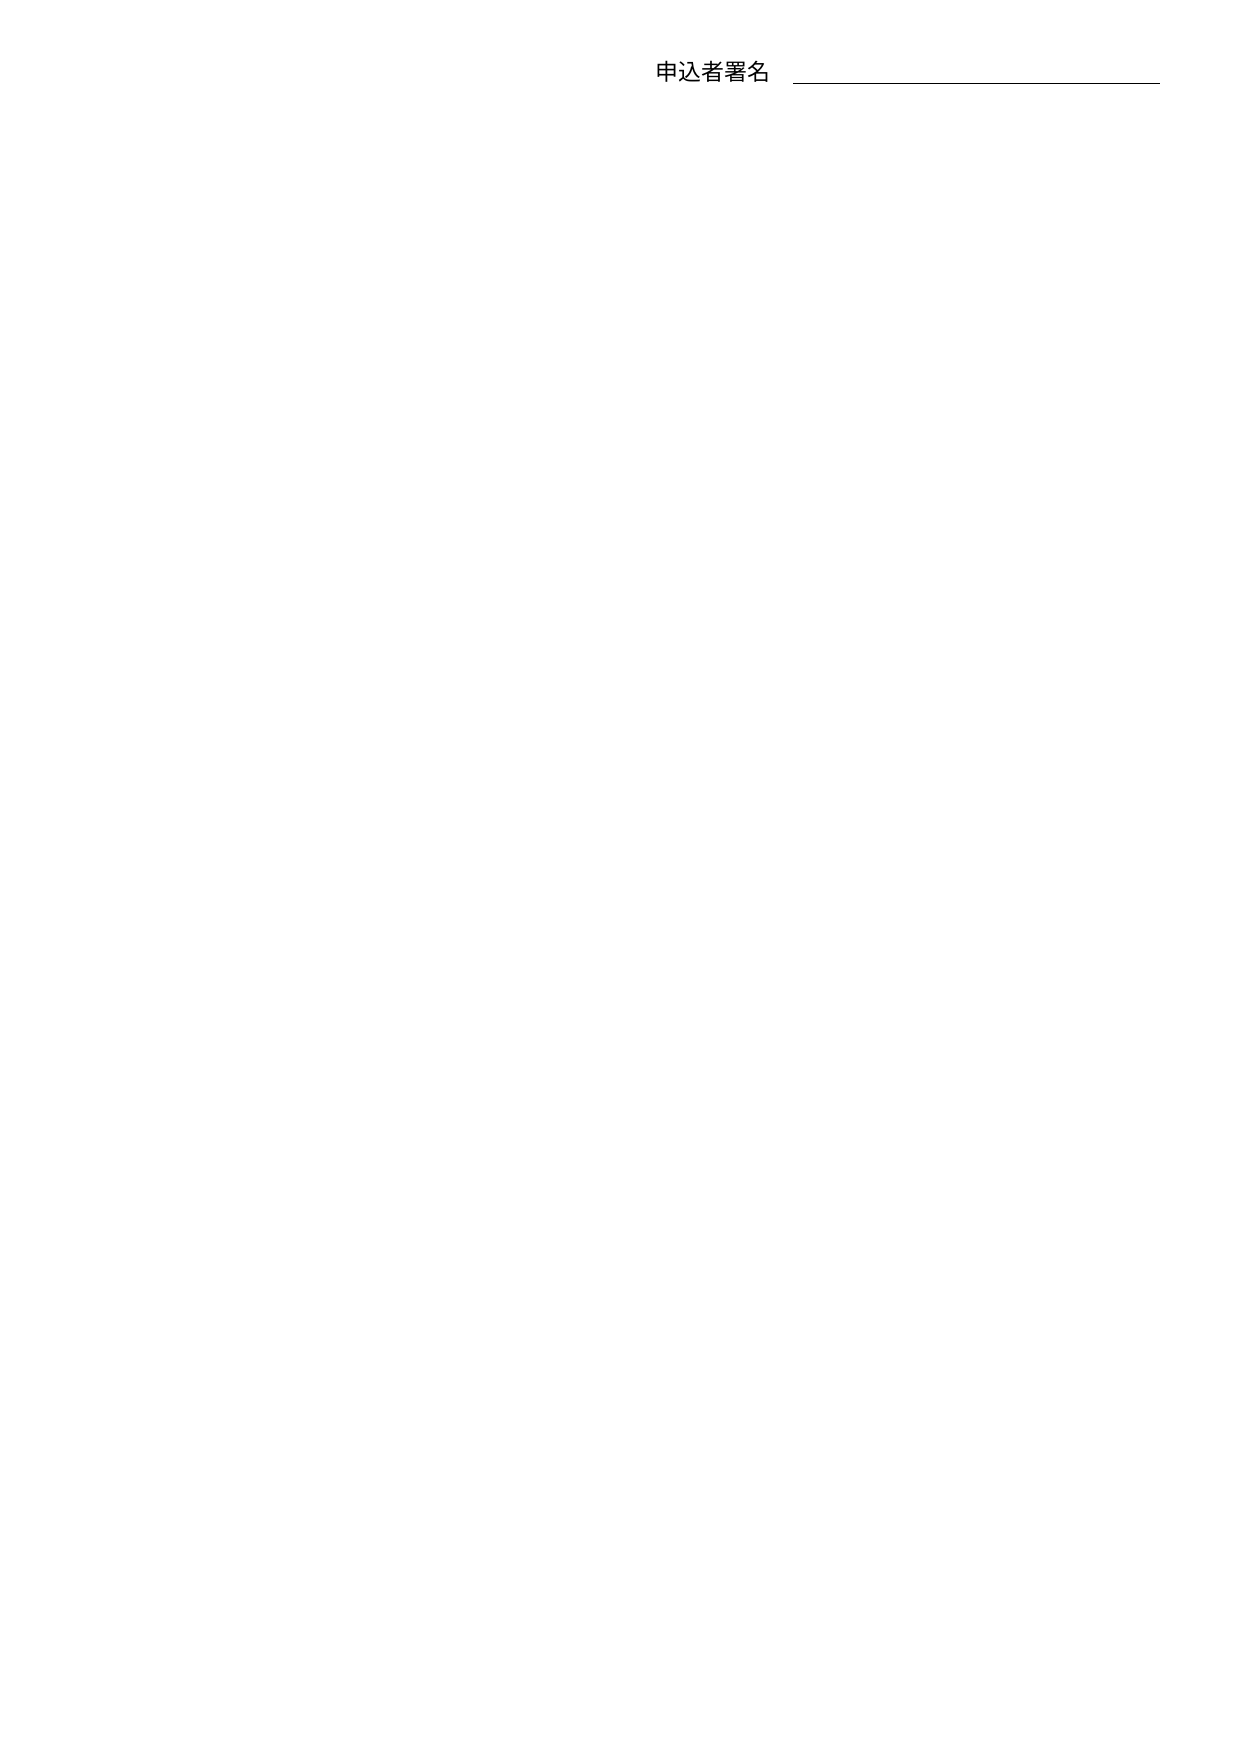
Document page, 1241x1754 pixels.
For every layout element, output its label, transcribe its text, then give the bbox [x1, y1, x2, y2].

text 申込者署名 [83, 52, 1165, 89]
